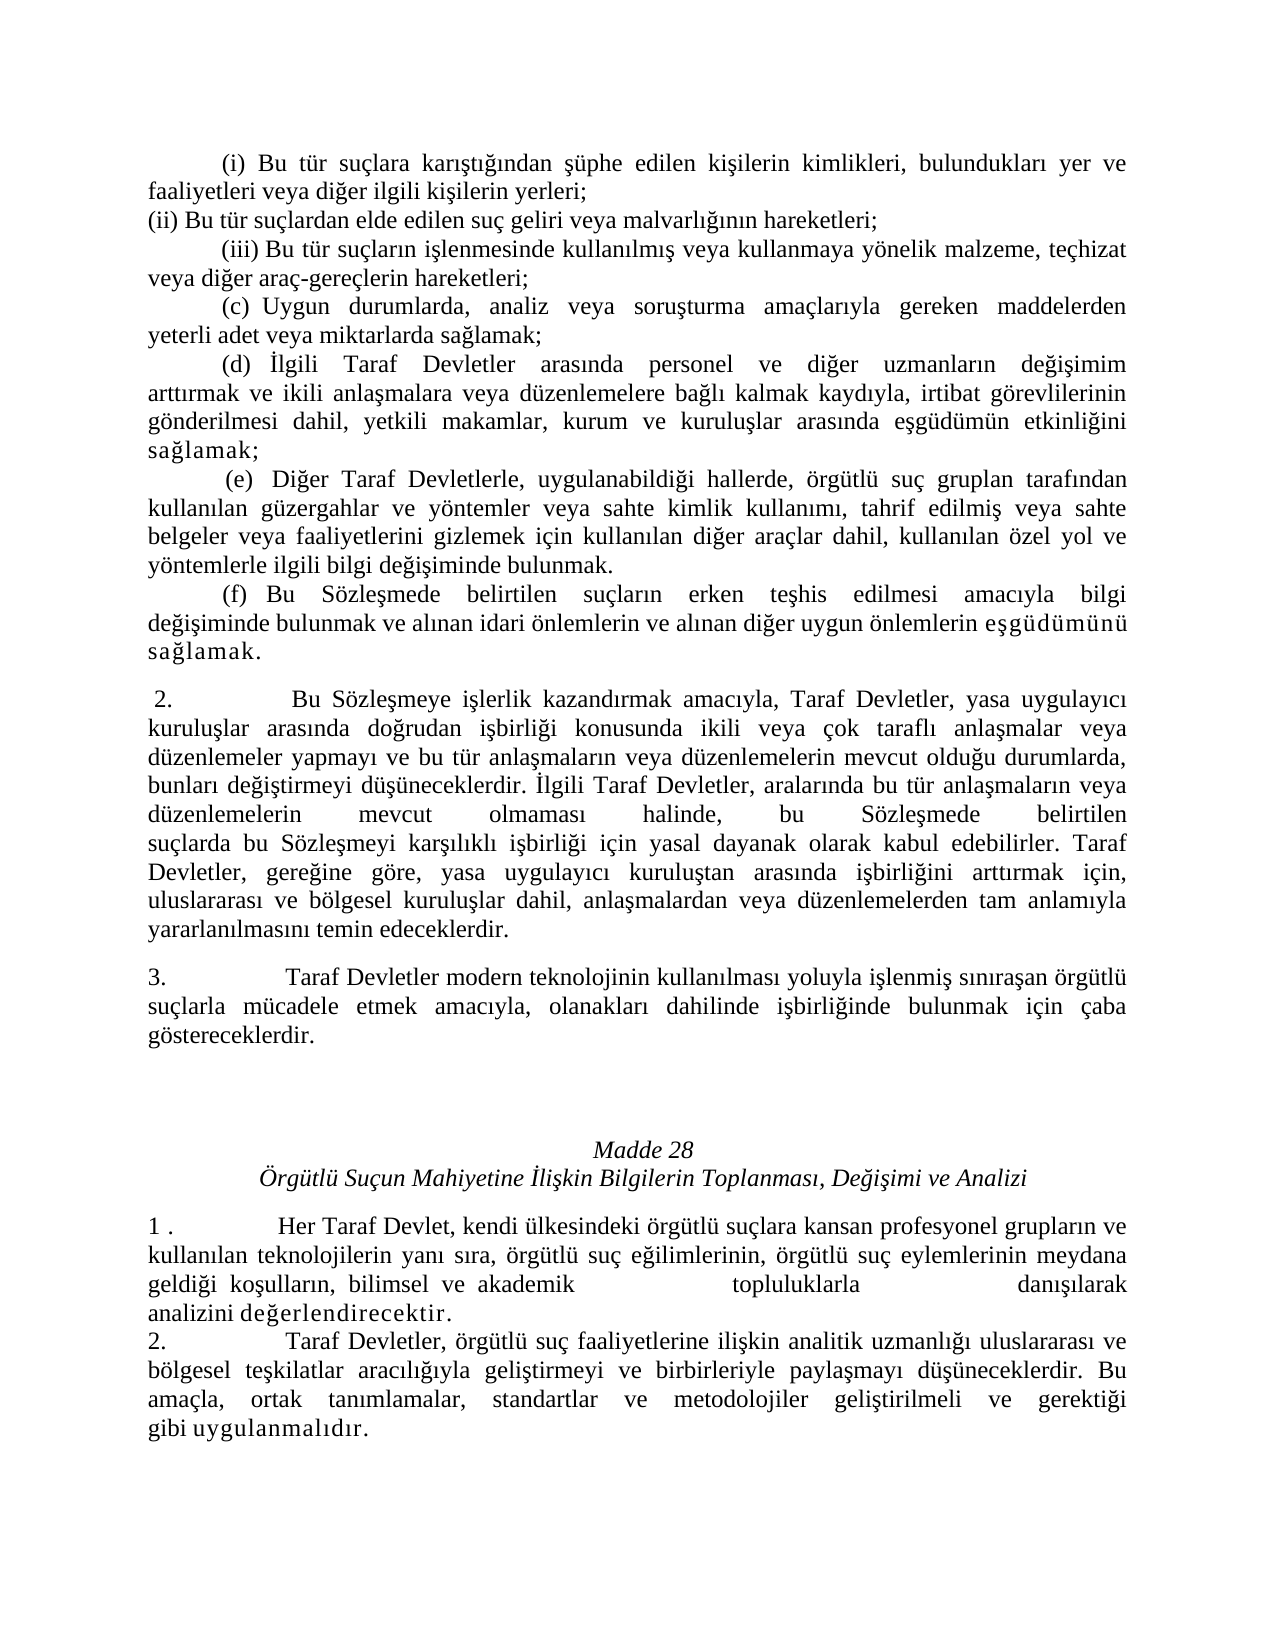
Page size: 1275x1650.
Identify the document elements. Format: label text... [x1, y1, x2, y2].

text (ii) Bu tür suçlardan elde edilen suç geliri veya malvarlığının hareketleri; [148, 205, 1127, 234]
text 2. Bu Sözleşmeye işlerlik kazandırmak amacıyla, Taraf Devletler, yasa uygulayıcı kuruluşlar arasında doğrudan işbirliği konusunda ikili veya çok taraflı anlaşmalar veya düzenlemeler yapmayı ve bu tür anlaşmaların veya düzenlemelerin mevcut olduğu durumlarda, bunları değiştirmeyi düşüneceklerdir. İlgili Taraf Devletler, aralarında bu tür anlaşmaların veya düzenlemelerin mevcut olmaması halinde, bu Sözleşmede belirtilen suçlarda bu Sözleşmeyi karşılıklı işbirliği için yasal dayanak olarak kabul edebilirler. Taraf Devletler, gereğine göre, yasa uygulayıcı kuruluştan arasında işbirliğini arttırmak için, uluslararası ve bölgesel kuruluşlar dahil, anlaşmalardan veya düzenlemelerden tam anlamıyla yararlanılmasını temin edeceklerdir. [148, 684, 1127, 943]
text Örgütlü Suçun Mahiyetine İlişkin Bilgilerin Toplanması, Değişimi ve Analizi [236, 1163, 1045, 1192]
text (d) İlgili Taraf Devletler arasında personel ve diğer uzmanların değişimim arttırmak ve ikili anlaşmalara veya düzenlemelere bağlı kalmak kaydıyla, irtibat görevlilerinin gönderilmesi dahil, yetkili makamlar, kurum ve kuruluşlar arasında eşgüdümün etkinliğini sağlamak; [148, 349, 1127, 464]
text (i) Bu tür suçlara karıştığından şüphe edilen kişilerin kimlikleri, bulundukları yer ve faaliyetleri veya diğer ilgili kişilerin yerleri; [148, 148, 1127, 205]
text (e) Diğer Taraf Devletlerle, uygulanabildiği hallerde, örgütlü suç gruplan tarafından kullanılan güzergahlar ve yöntemler veya sahte kimlik kullanımı, tahrif edilmiş veya sahte belgeler veya faaliyetlerini gizlemek için kullanılan diğer araçlar dahil, kullanılan özel yol ve yöntemlerle ilgili bilgi değişiminde bulunmak. [148, 464, 1127, 579]
text (iii) Bu tür suçların işlenmesinde kullanılmış veya kullanmaya yönelik malzeme, teçhizat veya diğer araç-gereçlerin hareketleri; [148, 234, 1127, 291]
text 1. Her Taraf Devlet, kendi ülkesindeki örgütlü suçlara kansan profesyonel grupların ve kullanılan teknolojilerin yanı sıra, örgütlü suç eğilimlerinin, örgütlü suç eylemlerinin meydana geldiği koşulların, bilimsel ve akademik topluluklarla danışılarak analizini değerlendirecektir. [148, 1211, 1127, 1326]
text (c) Uygun durumlarda, analiz veya soruşturma amaçlarıyla gereken maddelerden yeterli adet veya miktarlarda sağlamak; [148, 291, 1127, 349]
text 3. Taraf Devletler modern teknolojinin kullanılması yoluyla işlenmiş sınıraşan örgütlü suçlarla mücadele etmek amacıyla, olanakları dahilinde işbirliğinde bulunmak için çaba göstereceklerdir. [148, 962, 1127, 1048]
text (f) Bu Sözleşmede belirtilen suçların erken teşhis edilmesi amacıyla bilgi değişiminde bulunmak ve alınan idari önlemlerin ve alınan diğer uygun önlemlerin eşgüdümünü sağlamak. [148, 579, 1127, 665]
text Madde 28 [236, 1135, 1045, 1163]
text 2. Taraf Devletler, örgütlü suç faaliyetlerine ilişkin analitik uzmanlığı uluslararası ve bölgesel teşkilatlar aracılığıyla geliştirmeyi ve birbirleriyle paylaşmayı düşüneceklerdir. Bu amaçla, ortak tanımlamalar, standartlar ve metodolojiler geliştirilmeli ve gerektiği gibi uygulanmalıdır. [148, 1326, 1127, 1441]
